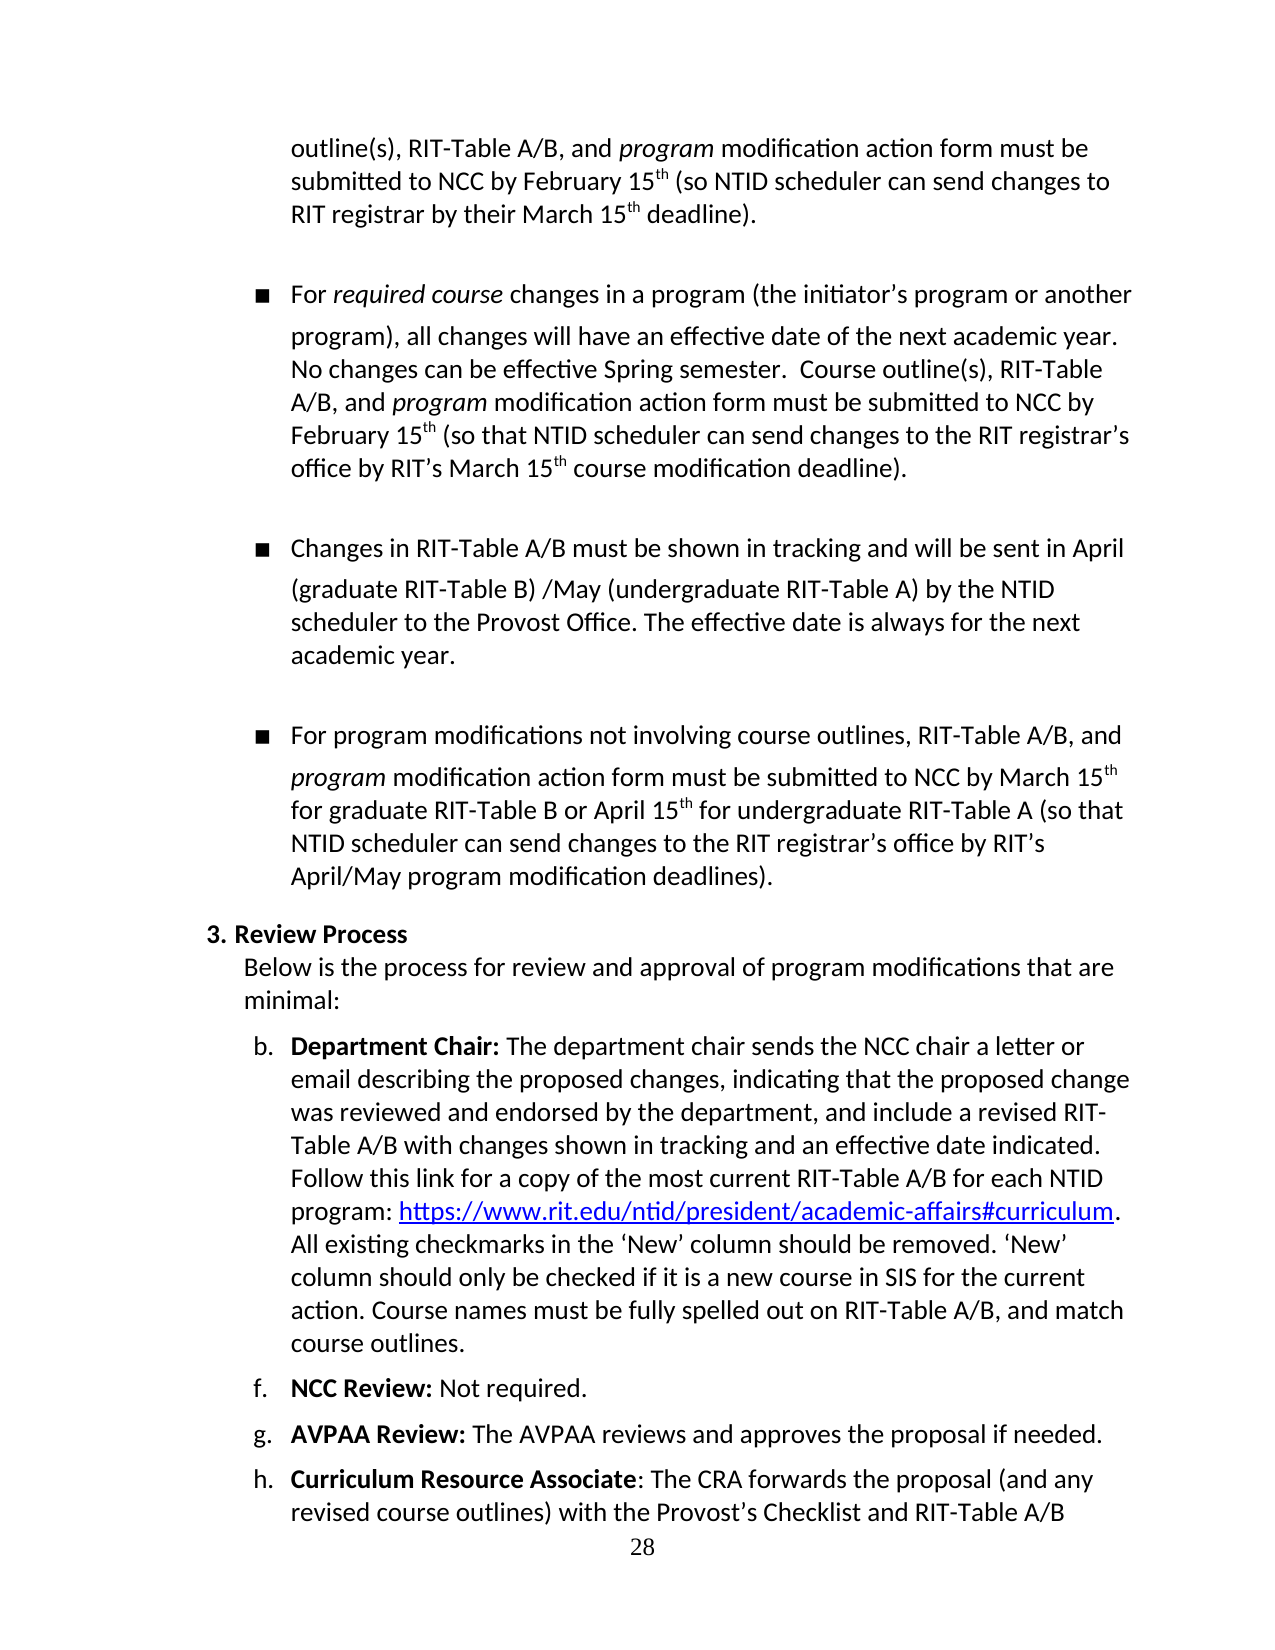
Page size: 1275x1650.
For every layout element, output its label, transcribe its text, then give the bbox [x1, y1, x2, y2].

list Department Chair: The department chair sends the NCC chair a letter or email describing the proposed changes, indicating that the proposed change was reviewed and endorsed by the department, and include a revised RIT-Table A/B with changes shown in tracking and an effective date indicated. Follow this link for a copy of the most current RIT-Table A/B for each NTID program: https://www.rit.edu/ntid/president/academic-affairs#curriculum. All existing checkmarks in the ‘New’ column should be removed. ‘New’ column should only be checked if it is a new course in SIS for the current action. Course names must be fully spelled out on RIT-Table A/B, and match course outlines. [253, 1029, 1144, 1359]
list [253, 1462, 1144, 1528]
text Below is the process for review and approval of program modifications that are minimal: [244, 950, 1144, 1016]
subtitle 3. Review Process [206, 917, 1144, 950]
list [253, 131, 1144, 230]
list NCC Review: Not required. [253, 1371, 1144, 1404]
list For program modifications not involving course outlines, RIT-Table A/B, and program modification action form must be submitted to NCC by March 15th for graduate RIT-Table B or April 15th for undergraduate RIT-Table A (so that NTID scheduler can send changes to the RIT registrar’s office by RIT’s April/May program modification deadlines). [253, 704, 1144, 892]
list For required course changes in a program (the initiator’s program or another program), all changes will have an effective date of the next academic year. No changes can be effective Spring semester. Course outline(s), RIT-Table A/B, and program modification action form must be submitted to NCC by February 15th (so that NTID scheduler can send changes to the RIT registrar’s office by RIT’s March 15th course modification deadline). [253, 263, 1144, 484]
list Changes in RIT-Table A/B must be shown in tracking and will be sent in April (graduate RIT-Table B) /May (undergraduate RIT-Table A) by the NTID scheduler to the Provost Office. The effective date is always for the next academic year. [253, 517, 1144, 672]
list AVPAA Review: The AVPAA reviews and approves the proposal if needed. [253, 1417, 1144, 1450]
